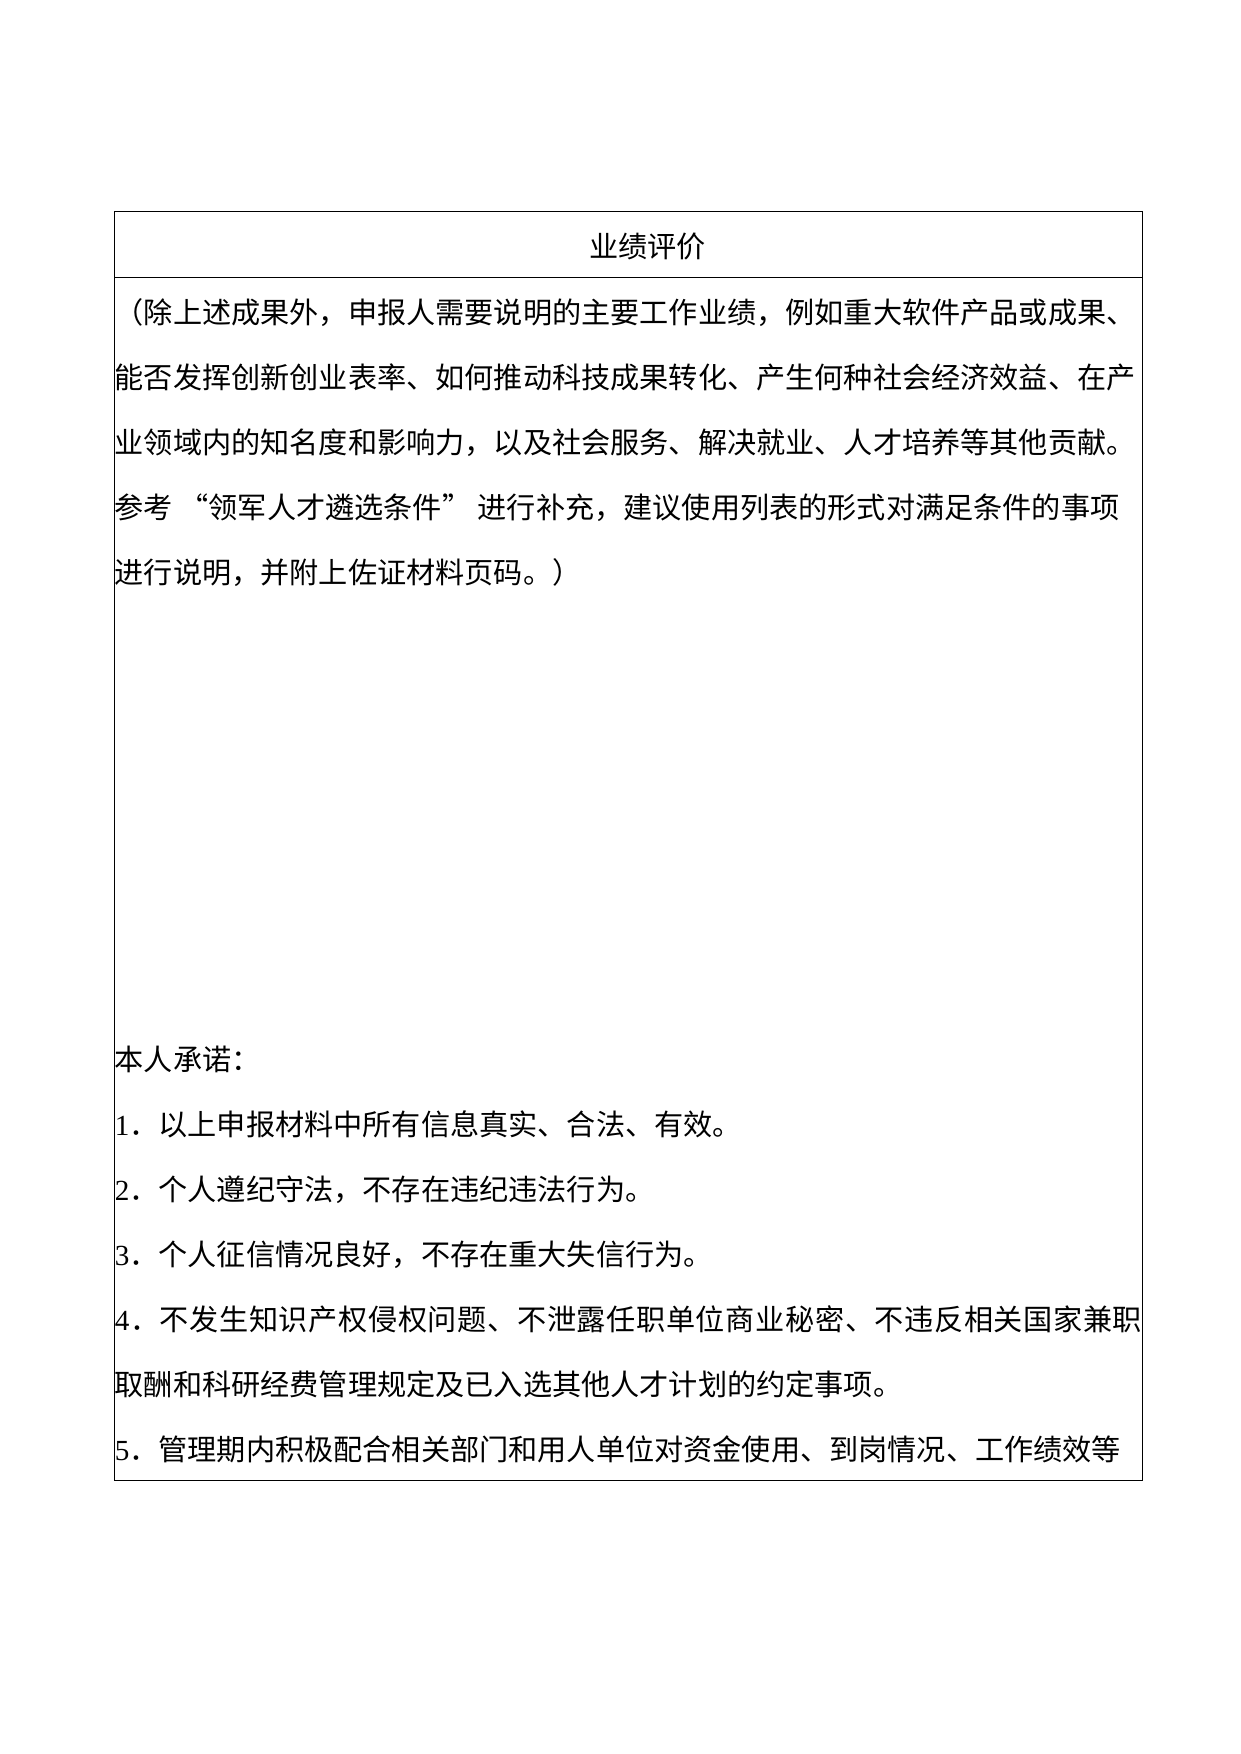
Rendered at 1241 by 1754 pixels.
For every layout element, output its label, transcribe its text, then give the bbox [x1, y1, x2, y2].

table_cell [115, 278, 1142, 1480]
table_header 业绩评价 [115, 212, 1142, 277]
